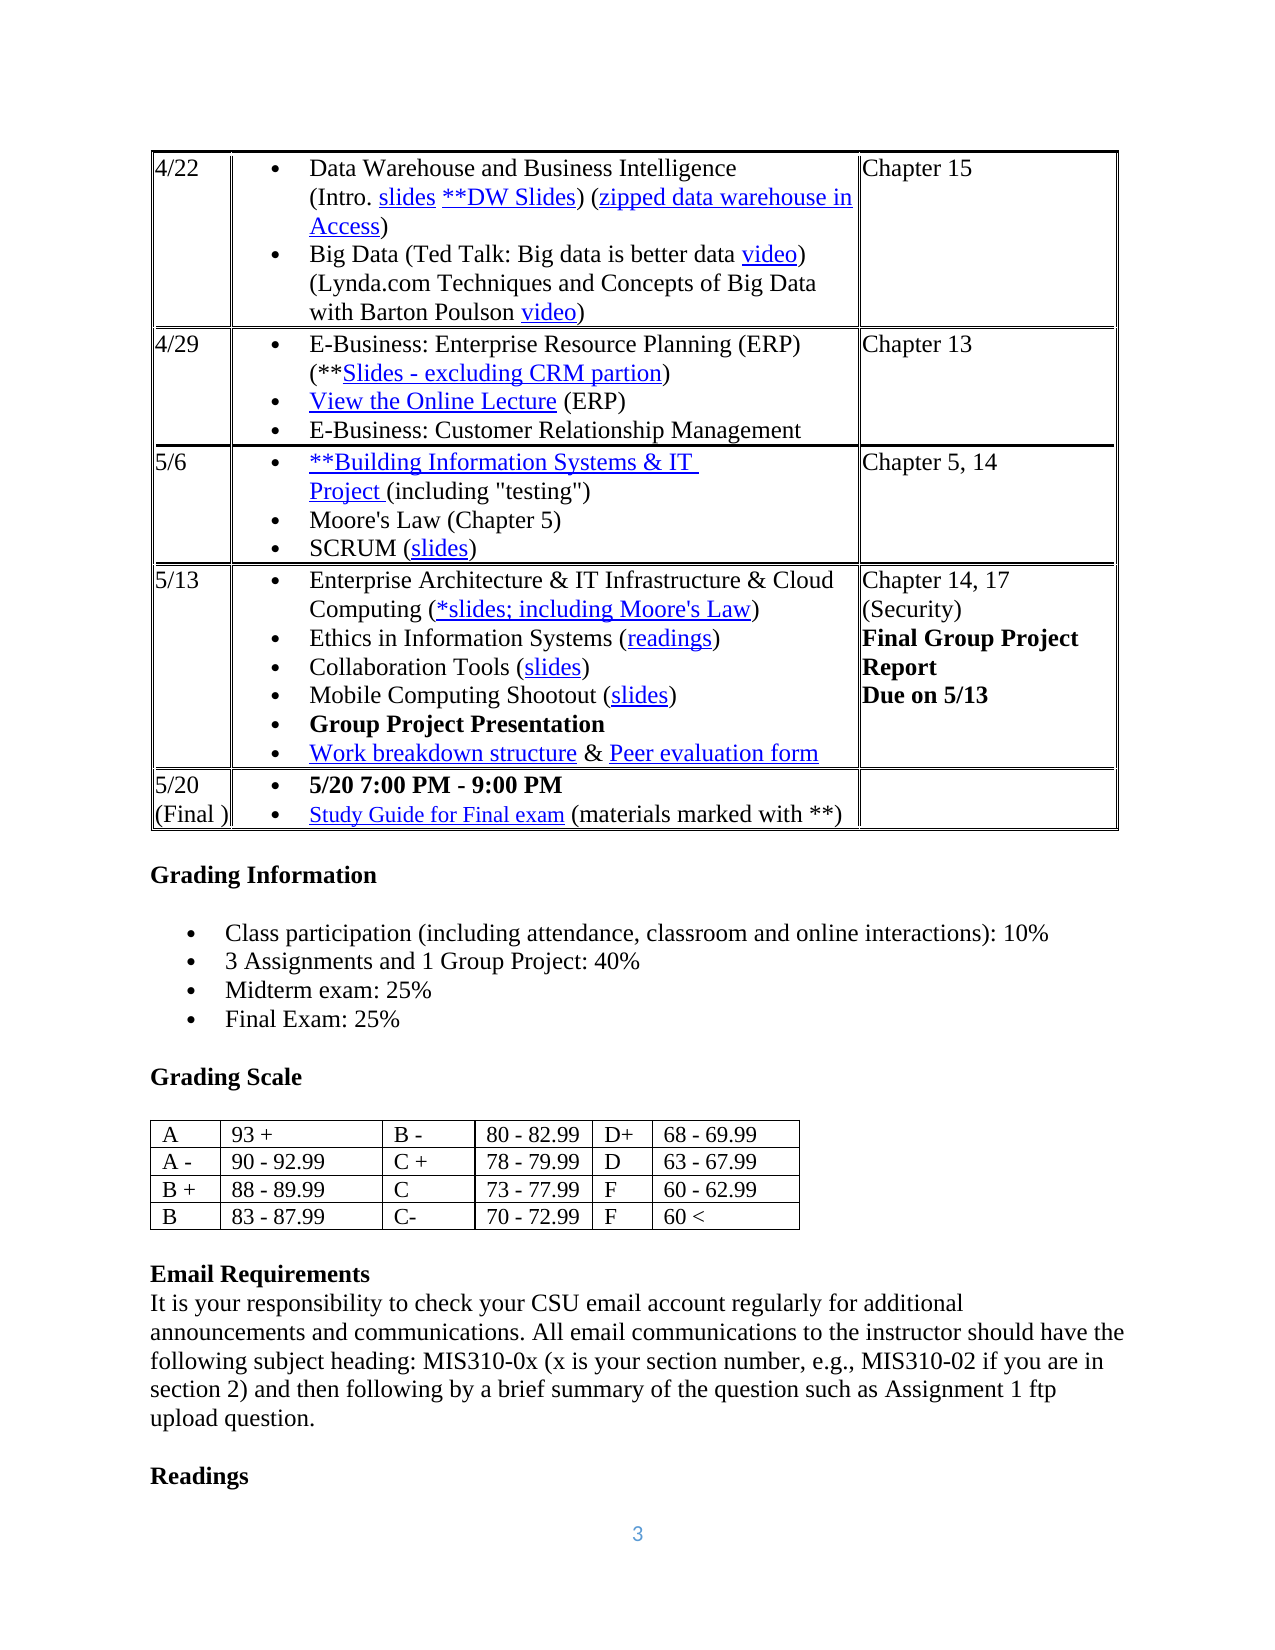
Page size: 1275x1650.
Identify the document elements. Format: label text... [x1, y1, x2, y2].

list Midterm exam: 25% [187, 975, 1125, 1004]
table_cell A - [151, 1148, 220, 1174]
table_cell B + [151, 1176, 220, 1202]
table_cell 5/20 (Final ) [152, 767, 232, 827]
table_cell F [593, 1203, 652, 1229]
table_cell Chapter 5, 14 [861, 444, 1116, 562]
table_header 93 + [221, 1121, 382, 1147]
table_cell 5/20 7:00 PM - 9:00 PM Study Guide for Final exam (materials marked with **) [232, 770, 859, 827]
table_cell C [383, 1176, 474, 1202]
list Class participation (including attendance, classroom and online interactions): 10% [187, 918, 1125, 946]
table_cell 90 - 92.99 [221, 1148, 382, 1174]
table_cell 63 - 67.99 [653, 1148, 799, 1174]
text Grading Scale [150, 1062, 1125, 1091]
table_cell **Building Information Systems & IT Project (including "testing") Moore's Law (Chapter 5) SCRUM (slides) [233, 447, 858, 562]
table_cell B [151, 1203, 220, 1229]
text Grading Information [150, 860, 1125, 888]
table_cell 4/29 [152, 326, 232, 444]
table_cell 88 - 89.99 [221, 1176, 382, 1202]
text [150, 1259, 1125, 1489]
table_cell Chapter 15 [860, 153, 1116, 326]
table_header 80 - 82.99 [476, 1121, 592, 1147]
list Final Exam: 25% [187, 1004, 1125, 1033]
table_cell Chapter 14, 17 (Security) Final Group Project Report Due on 5/13 [861, 562, 1116, 767]
table_cell 60 < [653, 1203, 799, 1229]
table_header B - [383, 1121, 474, 1147]
table_cell C + [383, 1148, 474, 1174]
table_cell C- [383, 1203, 474, 1229]
table_cell D [593, 1148, 652, 1174]
table_cell 73 - 77.99 [476, 1176, 592, 1202]
table_header D+ [593, 1121, 652, 1147]
list 3 Assignments and 1 Group Project: 40% [187, 946, 1125, 975]
table_cell [860, 767, 1117, 827]
table_cell Data Warehouse and Business Intelligence (Intro. slides **DW Slides) (zipped data warehouse in Access) Big Data (Ted Talk: Big data is better data video) (Lynda.com Techniques and Concepts of Big Data with Barton Poulson video) [232, 153, 859, 326]
table_cell 60 - 62.99 [653, 1176, 799, 1202]
table_header A [151, 1121, 220, 1147]
table_cell 70 - 72.99 [476, 1203, 592, 1229]
table_cell Enterprise Architecture & IT Infrastructure & Cloud Computing (*slides; including Moore's Law) Ethics in Information Systems (readings) Collaboration Tools (slides) Mobile Computing Shootout (slides) Group Project Presentation Work breakdown structure & Peer evaluation form [233, 566, 858, 767]
table_cell 78 - 79.99 [476, 1148, 592, 1174]
table_cell 5/6 [154, 444, 230, 562]
table_cell 83 - 87.99 [221, 1203, 382, 1229]
table_cell 4/22 [154, 153, 232, 326]
table_cell 5/13 [154, 562, 230, 767]
table_cell Chapter 13 [860, 326, 1117, 444]
table_cell F [593, 1176, 652, 1202]
table_header 68 - 69.99 [653, 1121, 799, 1147]
table_cell E-Business: Enterprise Resource Planning (ERP) (**Slides - excluding CRM partion) View the Online Lecture (ERP) E-Business: Customer Relationship Management [233, 329, 858, 444]
